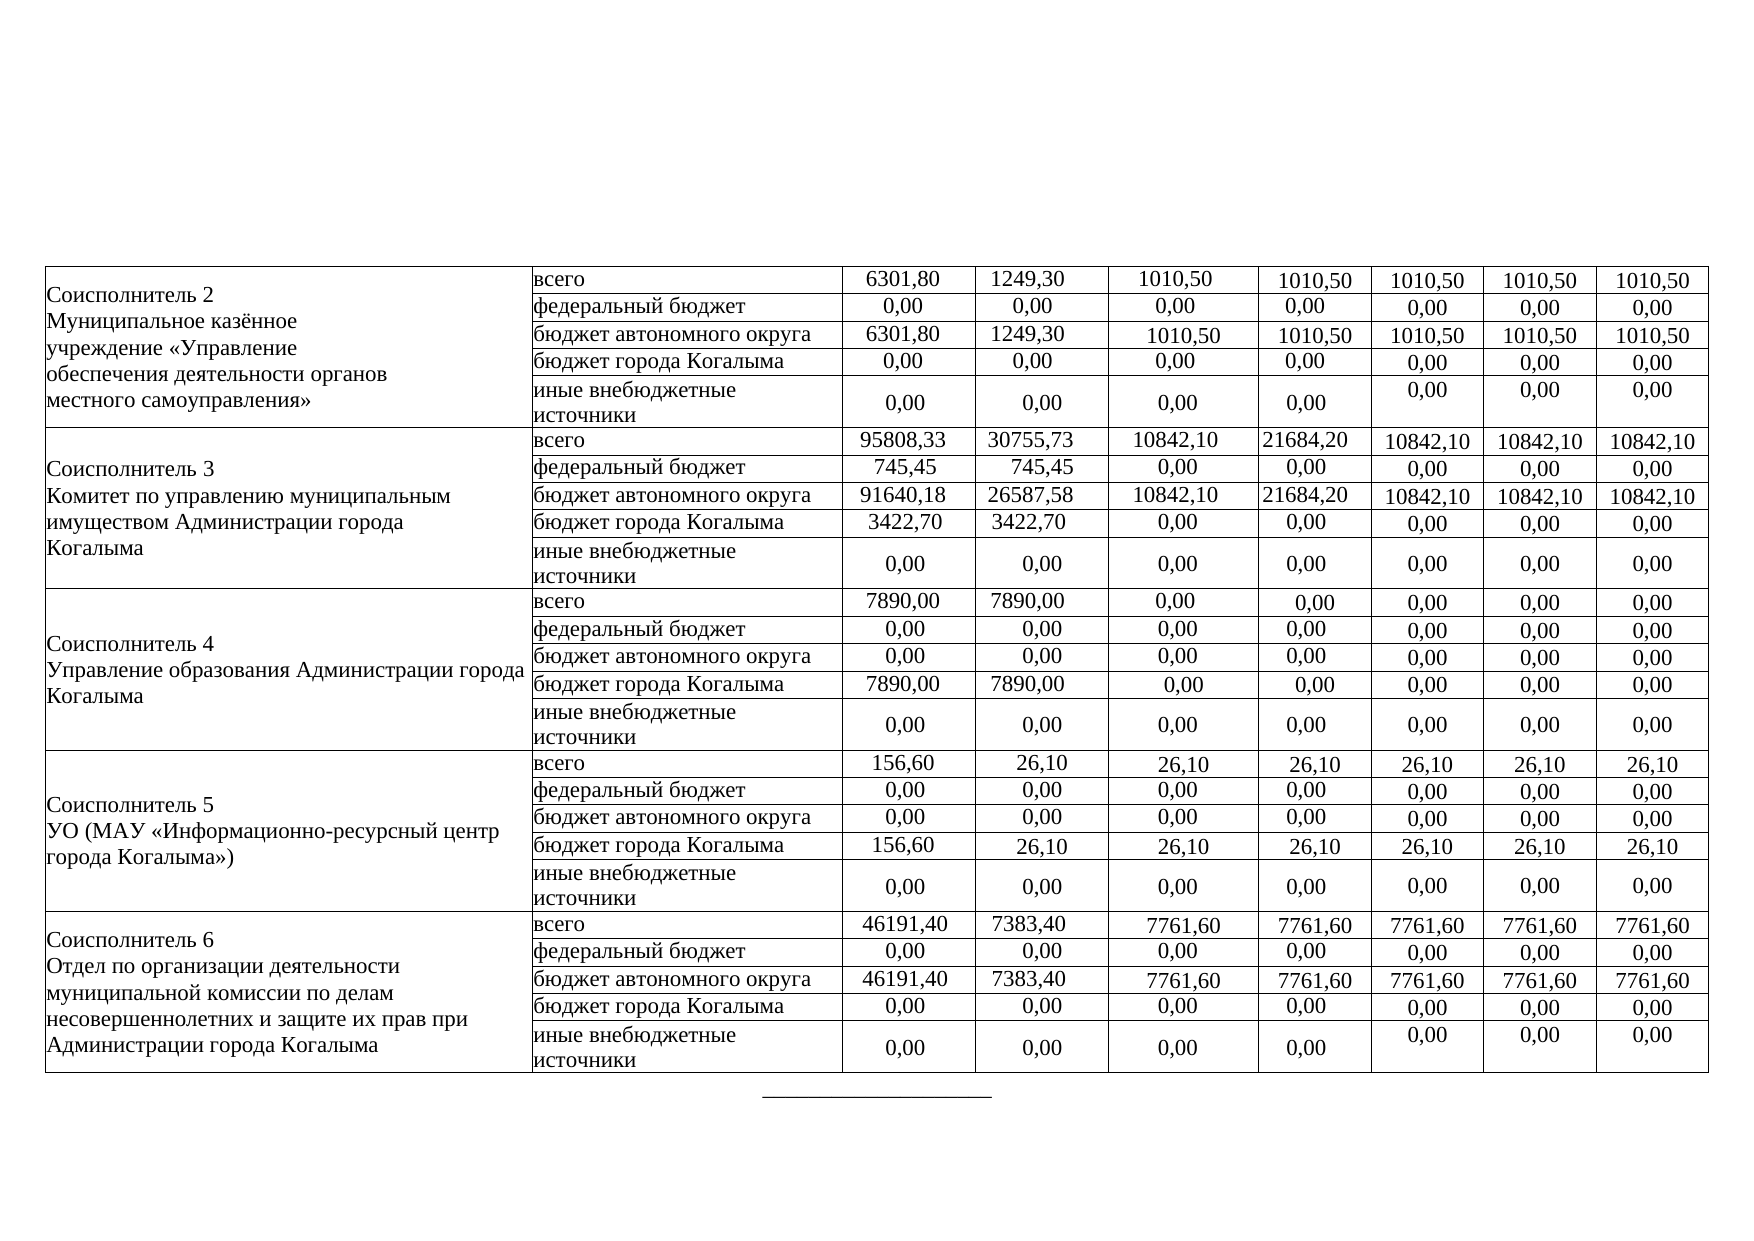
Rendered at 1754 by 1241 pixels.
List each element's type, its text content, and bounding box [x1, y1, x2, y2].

table_cell бюджет города Когалыма [533, 672, 842, 698]
table_cell 0,00 [1259, 376, 1371, 427]
table_cell 0,00 [1372, 644, 1483, 671]
table_cell 1010,50 [1484, 322, 1596, 348]
table_header 1010,50 [1597, 267, 1708, 293]
table_cell всего [533, 912, 842, 938]
table_cell 0,00 [1372, 1021, 1483, 1072]
table_cell 0,00 [1597, 538, 1708, 588]
table_cell 0,00 [1109, 456, 1258, 482]
table_cell 10842,10 [1484, 483, 1596, 509]
table_cell 0,00 [1597, 699, 1708, 749]
table_cell 0,00 [1597, 805, 1708, 832]
table_cell 26,10 [1484, 751, 1596, 777]
table_cell бюджет города Когалыма [533, 833, 842, 859]
table_cell 0,00 [1109, 294, 1258, 321]
table_cell 0,00 [1484, 510, 1596, 537]
table_cell 0,00 [843, 699, 975, 749]
table_cell 10842,10 [1109, 428, 1258, 454]
table_cell 0,00 [1372, 376, 1483, 427]
table_cell 26,10 [1372, 751, 1483, 777]
table_cell всего [533, 751, 842, 777]
table_cell 0,00 [1109, 510, 1258, 537]
table_cell 26,10 [1597, 833, 1708, 859]
table_cell 7761,60 [1372, 967, 1483, 993]
table_cell 0,00 [1484, 994, 1596, 1020]
table_cell 0,00 [976, 1021, 1108, 1072]
table_cell 0,00 [843, 994, 975, 1020]
table_cell федеральный бюджет [533, 456, 842, 482]
text ____________________ [118, 1073, 1636, 1100]
table_cell 7761,60 [1109, 967, 1258, 993]
table_cell 0,00 [1372, 860, 1483, 911]
table_cell 0,00 [1484, 294, 1596, 321]
table_cell 745,45 [976, 456, 1108, 482]
table_header 1010,50 [1259, 267, 1371, 293]
table_cell 26587,58 [976, 483, 1108, 509]
table_cell 0,00 [1259, 456, 1371, 482]
table_cell 0,00 [1484, 939, 1596, 966]
table_cell 0,00 [1372, 672, 1483, 698]
table_cell 3422,70 [976, 510, 1108, 537]
table_cell 0,00 [1484, 376, 1596, 427]
table_cell 0,00 [1484, 860, 1596, 911]
table_cell 0,00 [843, 644, 975, 671]
table_cell 0,00 [1259, 589, 1371, 616]
table_cell 0,00 [1259, 294, 1371, 321]
table_header 6301,80 [843, 267, 975, 293]
table_cell 0,00 [1372, 939, 1483, 966]
table_cell 26,10 [976, 751, 1108, 777]
table_cell 0,00 [1597, 1021, 1708, 1072]
table_cell 7890,00 [976, 672, 1108, 698]
table_cell Соисполнитель 5 УО (МАУ «Информационно-ресурсный центр города Когалыма») [46, 751, 532, 911]
table_cell 0,00 [843, 1021, 975, 1072]
table_cell 0,00 [976, 349, 1108, 375]
table_cell 0,00 [1259, 939, 1371, 966]
table_cell 26,10 [1484, 833, 1596, 859]
table_cell 0,00 [1484, 672, 1596, 698]
table_cell 0,00 [843, 376, 975, 427]
table_cell 0,00 [1597, 294, 1708, 321]
table_header Соисполнитель 2 Муниципальное казённое учреждение «Управление обеспечения деятельности органов местного самоуправления» [46, 267, 532, 427]
table_cell 156,60 [843, 833, 975, 859]
table_cell 0,00 [1259, 644, 1371, 671]
table_cell 0,00 [1484, 589, 1596, 616]
table_cell 91640,18 [843, 483, 975, 509]
table_cell всего [533, 589, 842, 616]
table_cell 156,60 [843, 751, 975, 777]
table_cell 0,00 [1259, 805, 1371, 832]
table_cell 7761,60 [1484, 967, 1596, 993]
table_cell 26,10 [976, 833, 1108, 859]
table_cell иные внебюджетные источники [533, 538, 842, 588]
table_cell 0,00 [1259, 538, 1371, 588]
table_header всего [533, 267, 842, 293]
table_cell 0,00 [1259, 617, 1371, 643]
table_cell 0,00 [1597, 349, 1708, 375]
table_cell 0,00 [1484, 699, 1596, 749]
table_cell 0,00 [1372, 778, 1483, 804]
table_cell 0,00 [1372, 617, 1483, 643]
table_cell 7890,00 [976, 589, 1108, 616]
table_cell 0,00 [843, 860, 975, 911]
table_cell 46191,40 [843, 912, 975, 938]
table_cell 10842,10 [1484, 428, 1596, 454]
table_cell 26,10 [1109, 833, 1258, 859]
table_cell 0,00 [1372, 538, 1483, 588]
table_cell 95808,33 [843, 428, 975, 454]
table_header 1010,50 [1372, 267, 1483, 293]
table_cell 0,00 [1259, 860, 1371, 911]
table_cell 1010,50 [1109, 322, 1258, 348]
table_cell 7761,60 [1597, 912, 1708, 938]
table_cell 0,00 [1372, 294, 1483, 321]
table_cell 10842,10 [1597, 483, 1708, 509]
table_cell 7383,40 [976, 912, 1108, 938]
table_cell 0,00 [1109, 538, 1258, 588]
table_cell 7890,00 [843, 589, 975, 616]
table_cell 0,00 [1109, 376, 1258, 427]
table_cell федеральный бюджет [533, 617, 842, 643]
table_cell 0,00 [1484, 617, 1596, 643]
table_cell 0,00 [976, 538, 1108, 588]
table_cell 0,00 [1109, 778, 1258, 804]
table_cell бюджет автономного округа [533, 967, 842, 993]
table_cell 0,00 [1484, 538, 1596, 588]
table_cell 0,00 [976, 376, 1108, 427]
table_header 1010,50 [1484, 267, 1596, 293]
table_cell 7383,40 [976, 967, 1108, 993]
table_cell 10842,10 [1597, 428, 1708, 454]
table_cell 0,00 [1597, 860, 1708, 911]
table_cell 0,00 [1109, 699, 1258, 749]
table_cell 26,10 [1597, 751, 1708, 777]
table_cell 6301,80 [843, 322, 975, 348]
table_cell федеральный бюджет [533, 939, 842, 966]
table_cell 0,00 [843, 538, 975, 588]
table_cell иные внебюджетные источники [533, 699, 842, 749]
table_cell 10842,10 [1372, 428, 1483, 454]
table_cell 0,00 [976, 860, 1108, 911]
table_cell 0,00 [1597, 644, 1708, 671]
table_cell 0,00 [843, 617, 975, 643]
table_cell 26,10 [1372, 833, 1483, 859]
table_cell 0,00 [1259, 349, 1371, 375]
table_cell 0,00 [1109, 994, 1258, 1020]
table_header 1249,30 [976, 267, 1108, 293]
table_cell 0,00 [976, 617, 1108, 643]
table_cell 7890,00 [843, 672, 975, 698]
table_cell 0,00 [1597, 778, 1708, 804]
table_cell 7761,60 [1484, 912, 1596, 938]
table_cell 0,00 [1109, 860, 1258, 911]
table_cell иные внебюджетные источники [533, 376, 842, 427]
table_cell бюджет автономного округа [533, 805, 842, 832]
table_cell 0,00 [1484, 805, 1596, 832]
table_cell 26,10 [1259, 833, 1371, 859]
table_cell 0,00 [1597, 617, 1708, 643]
table_cell Соисполнитель 6 Отдел по организации деятельности муниципальной комиссии по делам несовершеннолетних и защите их прав при Администрации города Когалыма [46, 912, 532, 1072]
table_cell 0,00 [1484, 644, 1596, 671]
table_cell 0,00 [843, 778, 975, 804]
table_cell федеральный бюджет [533, 778, 842, 804]
table_cell 0,00 [1372, 805, 1483, 832]
table_cell 7761,60 [1109, 912, 1258, 938]
table_cell 0,00 [1109, 805, 1258, 832]
table_cell 0,00 [1597, 994, 1708, 1020]
table_cell бюджет автономного округа [533, 322, 842, 348]
table_cell 26,10 [1259, 751, 1371, 777]
table_cell 0,00 [1259, 778, 1371, 804]
table_cell 0,00 [843, 349, 975, 375]
table_cell 0,00 [1109, 589, 1258, 616]
table_cell 0,00 [1484, 456, 1596, 482]
table_cell федеральный бюджет [533, 294, 842, 321]
table_cell иные внебюджетные источники [533, 860, 842, 911]
table_cell 0,00 [1259, 699, 1371, 749]
table_cell 30755,73 [976, 428, 1108, 454]
table_cell 3422,70 [843, 510, 975, 537]
table_cell бюджет автономного округа [533, 483, 842, 509]
table_cell 0,00 [1372, 510, 1483, 537]
table_cell 0,00 [1372, 699, 1483, 749]
table_cell 0,00 [1597, 589, 1708, 616]
table_cell 7761,60 [1259, 912, 1371, 938]
table_cell 0,00 [1597, 672, 1708, 698]
table_cell 0,00 [1484, 1021, 1596, 1072]
table_cell 26,10 [1109, 751, 1258, 777]
table_cell 0,00 [843, 939, 975, 966]
table_cell 0,00 [976, 994, 1108, 1020]
table_cell 10842,10 [1372, 483, 1483, 509]
table_cell 0,00 [1372, 349, 1483, 375]
table_cell 0,00 [976, 294, 1108, 321]
table_cell 0,00 [976, 805, 1108, 832]
table_cell 1010,50 [1259, 322, 1371, 348]
table_cell 0,00 [1109, 1021, 1258, 1072]
table_cell 0,00 [1109, 644, 1258, 671]
table_header 1010,50 [1109, 267, 1258, 293]
table_cell 0,00 [1372, 994, 1483, 1020]
table_cell 0,00 [976, 644, 1108, 671]
table_cell 0,00 [1259, 1021, 1371, 1072]
table_cell бюджет города Когалыма [533, 349, 842, 375]
table_cell 0,00 [843, 294, 975, 321]
table_cell 21684,20 [1259, 483, 1371, 509]
table_cell 7761,60 [1597, 967, 1708, 993]
table_cell 0,00 [976, 939, 1108, 966]
table_cell 7761,60 [1259, 967, 1371, 993]
table_cell 0,00 [1109, 672, 1258, 698]
table_cell 0,00 [1109, 617, 1258, 643]
table_cell 0,00 [1259, 994, 1371, 1020]
table_cell 0,00 [1597, 510, 1708, 537]
table_cell 7761,60 [1372, 912, 1483, 938]
table_cell 0,00 [1597, 376, 1708, 427]
table_cell бюджет города Когалыма [533, 510, 842, 537]
table_cell всего [533, 428, 842, 454]
table_cell 0,00 [976, 778, 1108, 804]
table_cell 0,00 [1109, 349, 1258, 375]
table_cell 0,00 [976, 699, 1108, 749]
table_cell 10842,10 [1109, 483, 1258, 509]
table_cell 0,00 [1484, 778, 1596, 804]
table_cell 1249,30 [976, 322, 1108, 348]
table_cell 1010,50 [1597, 322, 1708, 348]
table_cell 0,00 [1259, 510, 1371, 537]
table_cell бюджет автономного округа [533, 644, 842, 671]
table_cell 46191,40 [843, 967, 975, 993]
table_cell 0,00 [1597, 939, 1708, 966]
table_cell 0,00 [843, 805, 975, 832]
table_cell 0,00 [1372, 589, 1483, 616]
table_cell 0,00 [1484, 349, 1596, 375]
table_cell 0,00 [1372, 456, 1483, 482]
table_cell 1010,50 [1372, 322, 1483, 348]
table_cell 21684,20 [1259, 428, 1371, 454]
table_cell 0,00 [1109, 939, 1258, 966]
table_cell иные внебюджетные источники [533, 1021, 842, 1072]
table_cell 0,00 [1597, 456, 1708, 482]
table_cell бюджет города Когалыма [533, 994, 842, 1020]
table_cell 745,45 [843, 456, 975, 482]
table_cell Соисполнитель 3 Комитет по управлению муниципальным имуществом Администрации города Когалыма [46, 428, 532, 588]
table_cell 0,00 [1259, 672, 1371, 698]
table_cell Соисполнитель 4 Управление образования Администрации города Когалыма [46, 589, 532, 749]
